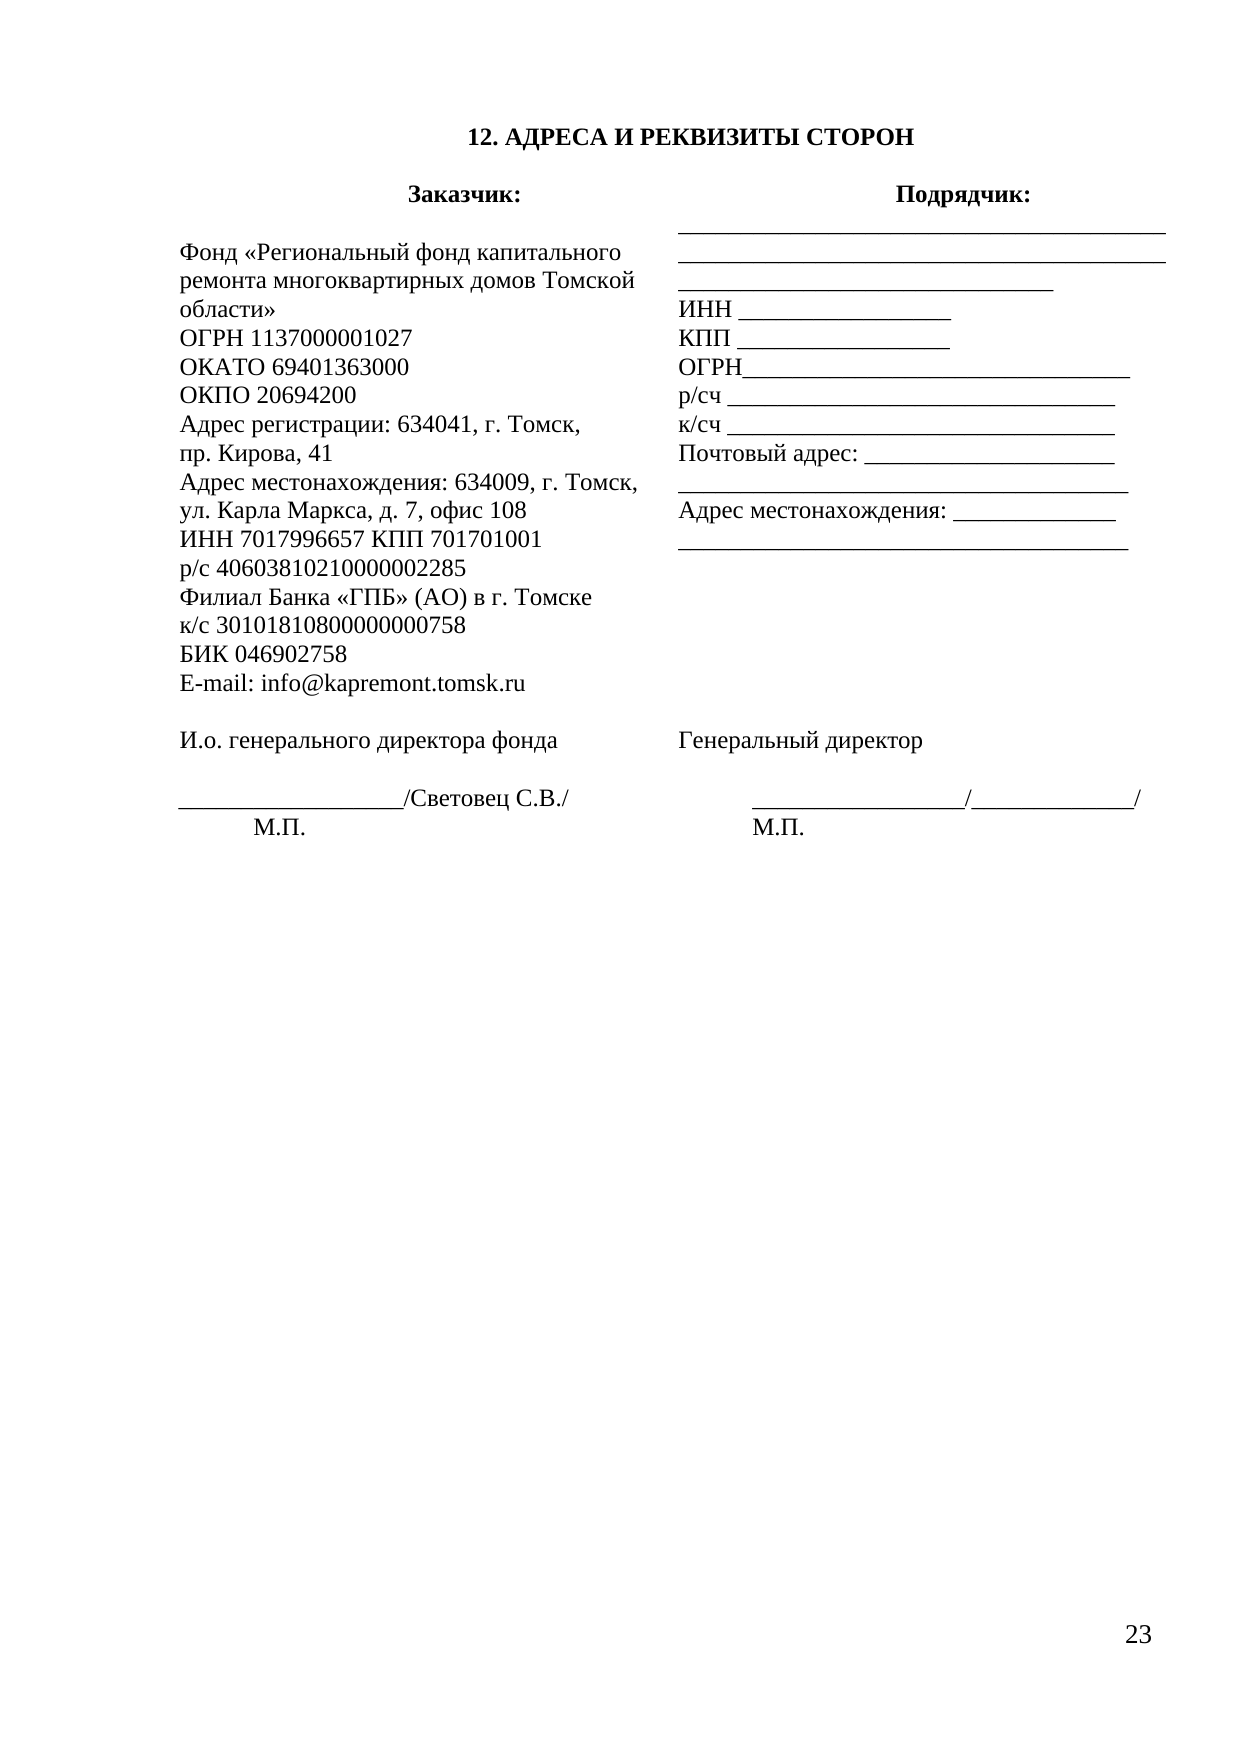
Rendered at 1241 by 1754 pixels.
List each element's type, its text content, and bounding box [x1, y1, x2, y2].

table_header Подрядчик: ____________________________________________________________________________________________________________ ИНН _________________ КПП _________________ ОГРН_______________________________ р/сч _______________________________ к/сч _______________________________ Почтовый адрес: ____________________ ____________________________________ Адрес местонахождения: _____________ ____________________________________ Генеральный директор _________________/_____________/ М.П. [677, 179, 1176, 841]
text 12. АДРЕСА И РЕКВИЗИТЫ СТОРОН [118, 122, 1167, 151]
table_header Заказчик: Фонд «Региональный фонд капитального ремонта многоквартирных домов Томской области» ОГРН 1137000001027 ОКАТО 69401363000 ОКПО 20694200 Адрес регистрации: 634041, г. Томск, пр. Кирова, 41 Адрес местонахождения: 634009, г. Томск, ул. Карла Маркса, д. 7, офис 108 ИНН 7017996657 КПП 701701001 р/с 40603810210000002285 Филиал Банка «ГПБ» (АО) в г. Томске к/с 30101810800000000758 БИК 046902758 Е-mail: info@kapremont.tomsk.ru И.о. генерального директора фонда __________________/Световец С.В./ М.П. [178, 179, 677, 841]
